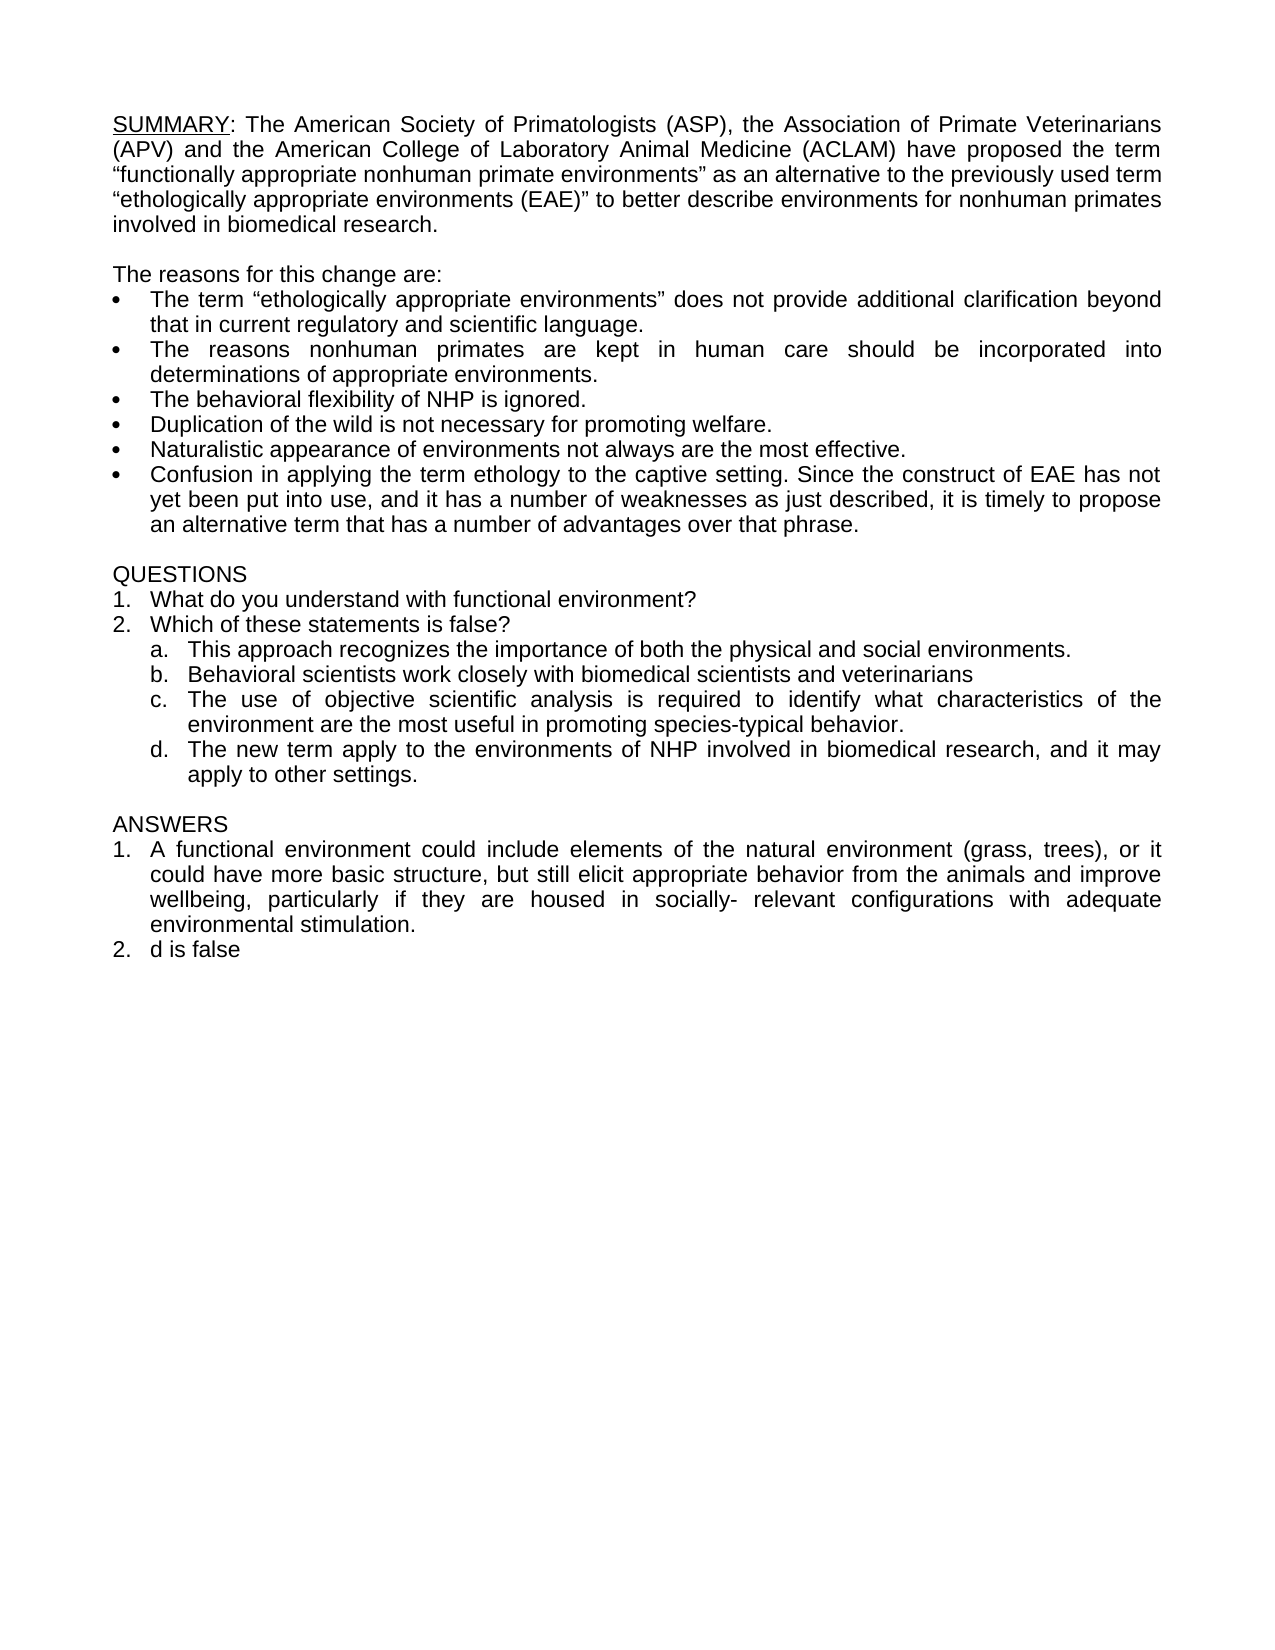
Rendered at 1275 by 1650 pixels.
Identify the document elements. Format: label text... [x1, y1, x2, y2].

text 2. d is false [112, 937, 1162, 962]
text 1. What do you understand with functional environment? [112, 587, 1162, 612]
text a. This approach recognizes the importance of both the physical and social environments. [150, 637, 1162, 662]
list The behavioral flexibility of NHP is ignored. [112, 387, 1162, 412]
text b. Behavioral scientists work closely with biomedical scientists and veterinarians [150, 662, 1162, 687]
list Confusion in applying the term ethology to the captive setting. Since the construct of EAE has not yet been put into use, and it has a number of weaknesses as just described, it is timely to propose an alternative term that has a number of advantages over that phrase. [112, 462, 1162, 537]
list The reasons nonhuman primates are kept in human care should be incorporated into determinations of appropriate environments. [112, 337, 1162, 387]
text QUESTIONS [112, 562, 1162, 587]
list Naturalistic appearance of environments not always are the most effective. [112, 437, 1162, 462]
list Duplication of the wild is not necessary for promoting welfare. [112, 412, 1162, 437]
text ANSWERS [112, 812, 1162, 837]
text 2. Which of these statements is false? [112, 612, 1162, 637]
list The term “ethologically appropriate environments” does not provide additional clarification beyond that in current regulatory and scientific language. [112, 287, 1162, 337]
text 1. A functional environment could include elements of the natural environment (grass, trees), or it could have more basic structure, but still elicit appropriate behavior from the animals and improve wellbeing, particularly if they are housed in socially- relevant configurations with adequate environmental stimulation. [112, 837, 1162, 937]
text c. The use of objective scientific analysis is required to identify what characteristics of the environment are the most useful in promoting species-typical behavior. [150, 687, 1162, 737]
text d. The new term apply to the environments of NHP involved in biomedical research, and it may apply to other settings. [150, 737, 1162, 787]
text SUMMARY: The American Society of Primatologists (ASP), the Association of Primate Veterinarians (APV) and the American College of Laboratory Animal Medicine (ACLAM) have proposed the term “functionally appropriate nonhuman primate environments” as an alternative to the previously used term “ethologically appropriate environments (EAE)” to better describe environments for nonhuman primates involved in biomedical research. [112, 112, 1162, 237]
text The reasons for this change are: [112, 237, 1162, 287]
